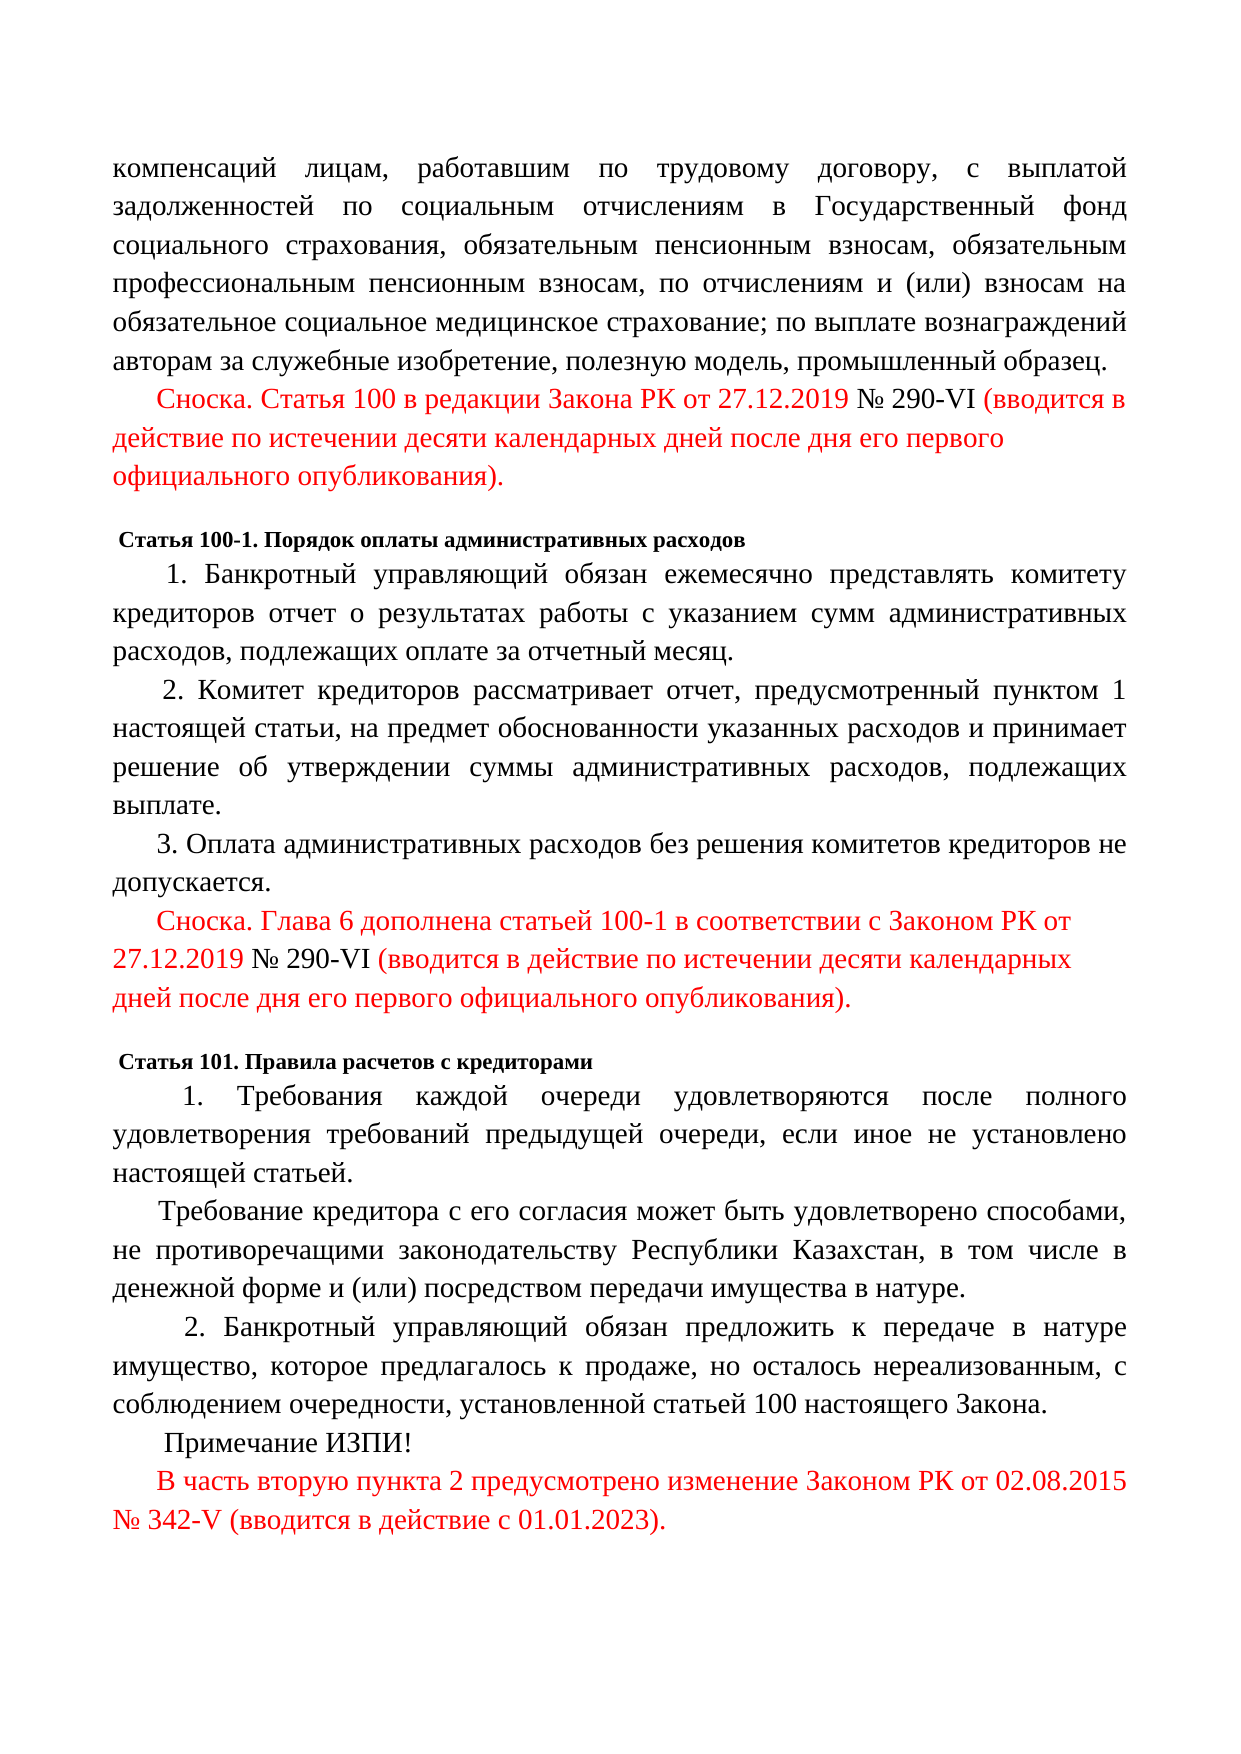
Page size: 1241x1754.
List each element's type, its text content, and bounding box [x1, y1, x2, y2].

text Статья 100-1. Порядок оплаты административных расходов [112, 526, 1128, 552]
text 2. Комитет кредиторов рассматривает отчет, предусмотренный пунктом 1 настоящей статьи, на предмет обоснованности указанных расходов и принимает решение об утверждении суммы административных расходов, подлежащих выплате. [112, 672, 1128, 821]
text В часть вторую пункта 2 предусмотрено изменение Законом РК от 02.08.2015 № 342-V (вводится в действие с 01.01.2023). [112, 1463, 1128, 1566]
text Сноска. Глава 6 дополнена статьей 100-1 в соответствии с Законом РК от 27.12.2019 № 290-VI (вводится в действие по истечении десяти календарных дней после дня его первого официального опубликования). [112, 903, 1128, 1044]
text 1. Требования каждой очереди удовлетворяются после полного удовлетворения требований предыдущей очереди, если иное не установлено настоящей статьей. [112, 1078, 1128, 1188]
text 1. Банкротный управляющий обязан ежемесячно представлять комитету кредиторов отчет о результатах работы с указанием сумм административных расходов, подлежащих оплате за отчетный месяц. [112, 556, 1128, 667]
text Статья 101. Правила расчетов с кредиторами [112, 1048, 1128, 1074]
text 3. Оплата административных расходов без решения комитетов кредиторов не допускается. [112, 826, 1128, 898]
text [112, 150, 1128, 376]
text Требование кредитора с его согласия может быть удовлетворено способами, не противоречащими законодательству Республики Казахстан, в том числе в денежной форме и (или) посредством передачи имущества в натуре. [112, 1193, 1128, 1304]
text Примечание ИЗПИ! [112, 1425, 1128, 1458]
text 2. Банкротный управляющий обязан предложить к передаче в натуре имущество, которое предлагалось к продаже, но осталось нереализованным, с соблюдением очередности, установленной статьей 100 настоящего Закона. [112, 1309, 1128, 1420]
text Сноска. Статья 100 в редакции Закона РК от 27.12.2019 № 290-VI (вводится в действие по истечении десяти календарных дней после дня его первого официального опубликования). [112, 381, 1128, 522]
